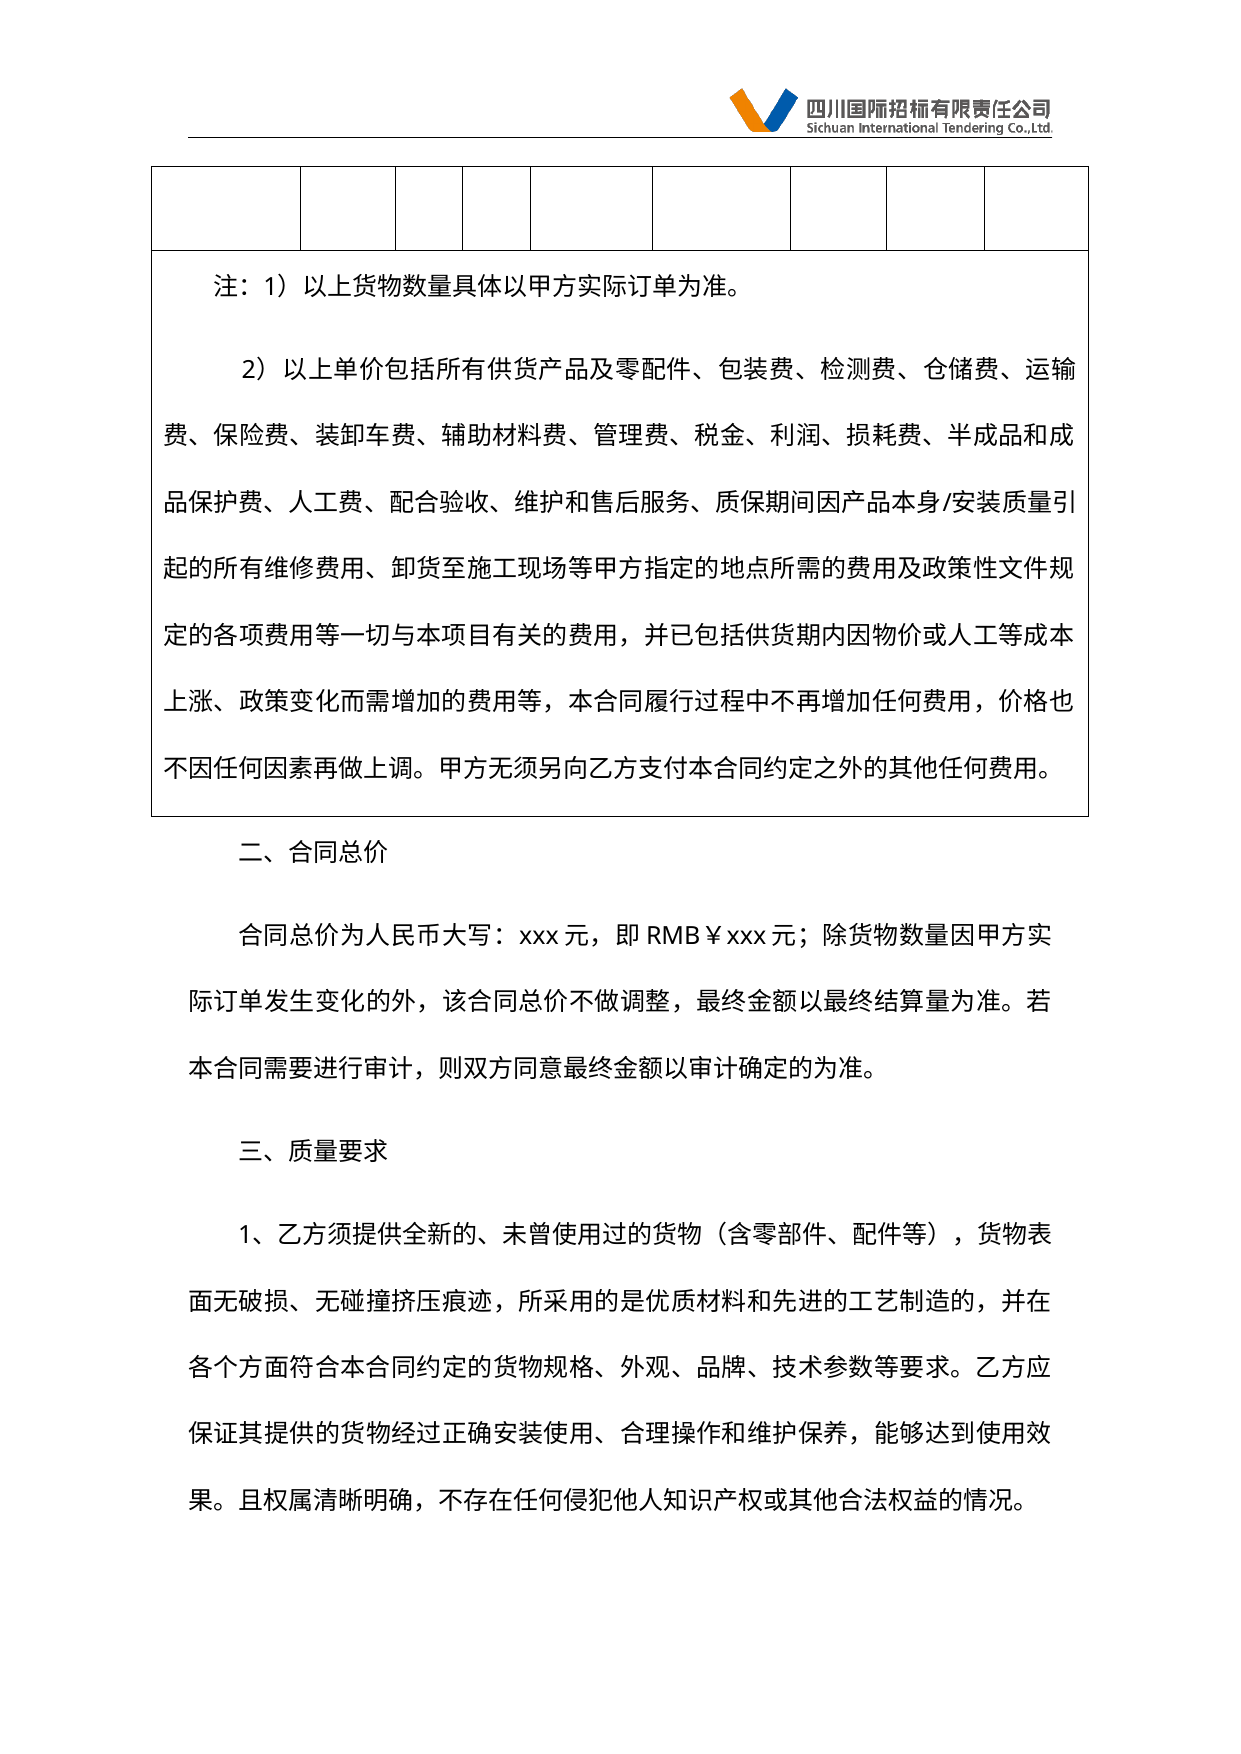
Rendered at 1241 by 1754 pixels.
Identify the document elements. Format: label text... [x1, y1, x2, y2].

picture [729, 88, 1053, 135]
table_cell [463, 167, 530, 250]
table_cell [531, 167, 652, 250]
table_cell [985, 167, 1088, 250]
text 三、质量要求 [188, 1116, 1052, 1183]
table_cell [653, 167, 790, 250]
table_cell [791, 167, 886, 250]
table_cell [301, 167, 395, 250]
text 合同总价为人民币大写：xxx元，即RMB￥xxx元；除货物数量因甲方实际订单发生变化的外，该合同总价不做调整，最终金额以最终结算量为准。若本合同需要进行审计，则双方同意最终金额以审计确定的为准。 [188, 900, 1052, 1099]
table_cell [152, 167, 300, 250]
table_cell [887, 167, 984, 250]
text 二、合同总价 [188, 817, 1052, 883]
table_cell 注：1）以上货物数量具体以甲方实际订单为准。 2）以上单价包括所有供货产品及零配件、包装费、检测费、仓储费、运输费、保险费、装卸车费、辅助材料费、管理费、税金、利润、损耗费、半成品和成品保护费、人工费、配合验收、维护和售后服务、质保期间因产品本身/安装质量引起的所有维修费用、卸货至施工现场等甲方指定的地点所需的费用及政策性文件规定的各项费用等一切与本项目有关的费用，并已包括供货期内因物价或人工等成本上涨、政策变化而需增加的费用等，本合同履行过程中不再增加任何费用，价格也不因任何因素再做上调。甲方无须另向乙方支付本合同约定之外的其他任何费用。 [152, 251, 1088, 816]
table_cell [396, 167, 462, 250]
text 1、乙方须提供全新的、未曾使用过的货物（含零部件、配件等），货物表面无破损、无碰撞挤压痕迹，所采用的是优质材料和先进的工艺制造的，并在各个方面符合本合同约定的货物规格、外观、品牌、技术参数等要求。乙方应保证其提供的货物经过正确安装使用、合理操作和维护保养，能够达到使用效果。且权属清晰明确，不存在任何侵犯他人知识产权或其他合法权益的情况。 [188, 1199, 1052, 1532]
